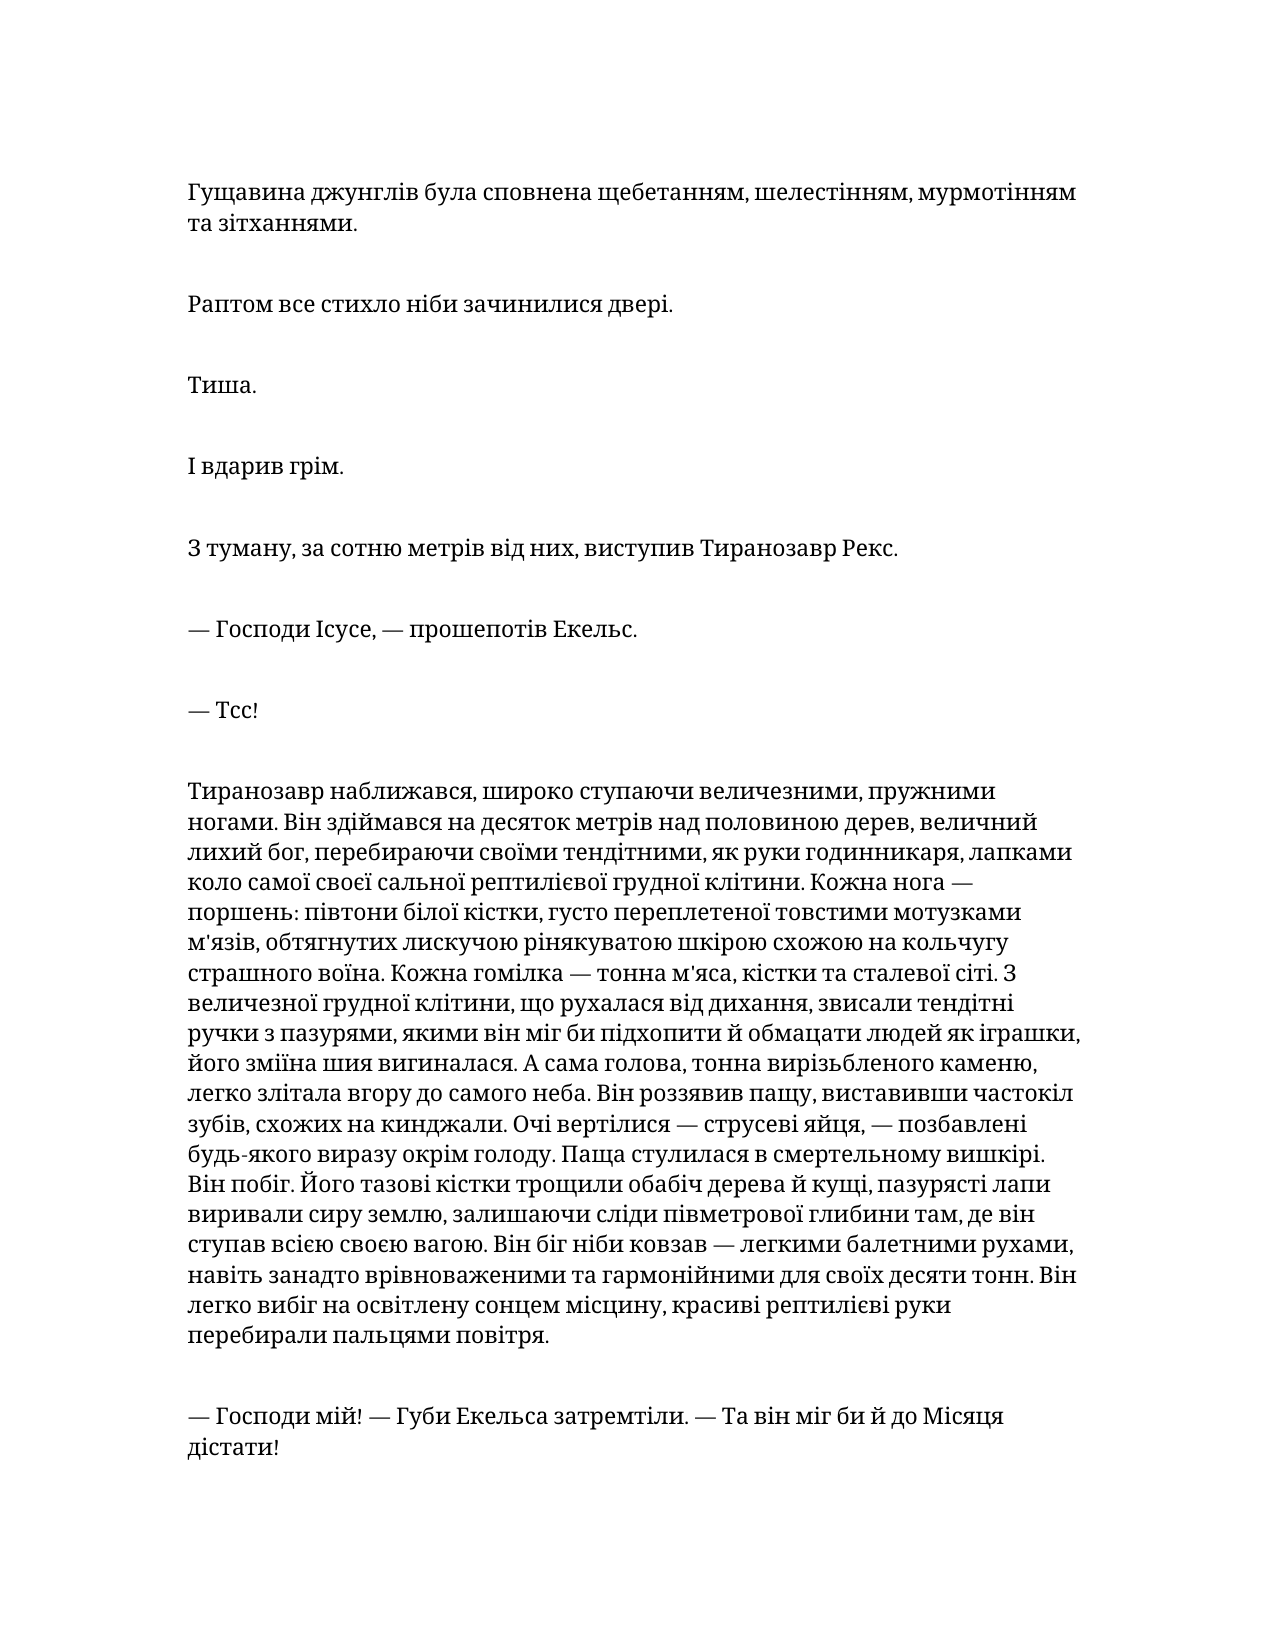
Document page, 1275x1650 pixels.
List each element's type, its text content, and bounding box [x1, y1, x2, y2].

text Раптом все стихло ніби зачинилися двері. [187, 261, 1087, 318]
text Тиранозавр наближався, широко ступаючи величезними, пружними ногами. Він здіймався на десяток метрів над половиною дерев, величний лихий бог, перебираючи своїми тендітними, як руки годинникаря, лапками коло самої своєї сальної рептилієвої грудної клітини. Кожна нога — поршень: півтони білої кістки, густо переплетеної товстими мотузками м'язів, обтягнутих лискучою рінякуватою шкірою схожою на кольчугу страшного воїна. Кожна гомілка — тонна м'яса, кістки та сталевої сіті. З величезної грудної клітини, що рухалася від дихання, звисали тендітні ручки з пазурями, якими він міг би підхопити й обмацати людей як іграшки, його зміїна шия вигиналася. А сама голова, тонна вирізьбленого каменю, легко злітала вгору до самого неба. Він роззявив пащу, виставивши частокіл зубів, схожих на кинджали. Очі вертілися — струсеві яйця, — позбавлені будь-якого виразу окрім голоду. Паща стулилася в смертельному вишкірі. Він побіг. Його тазові кістки трощили обабіч дерева й кущі, пазурясті лапи виривали сиру землю, залишаючи сліди півметрової глибини там, де він ступав всією своєю вагою. Він біг ніби ковзав — легкими балетними рухами, навіть занадто врівноваженими та гармонійними для своїх десяти тонн. Він легко вибіг на освітлену сонцем місцину, красиві рептилієві руки перебирали пальцями повітря. [187, 749, 1087, 1349]
text І вдарив грім. [187, 424, 1087, 481]
text — Господи мій! — Губи Екельса затремтіли. — Та він міг би й до Місяця дістати! [187, 1374, 1087, 1461]
text — Тсс! [187, 668, 1087, 724]
text З туману, за сотню метрів від них, виступив Тиранозавр Рекс. [187, 505, 1087, 562]
text — Господи Ісусе, — прошепотів Екельс. [187, 586, 1087, 643]
text Гущавина джунглів була сповнена щебетанням, шелестінням, мурмотінням та зітханнями. [187, 150, 1087, 237]
text Тиша. [187, 343, 1087, 399]
